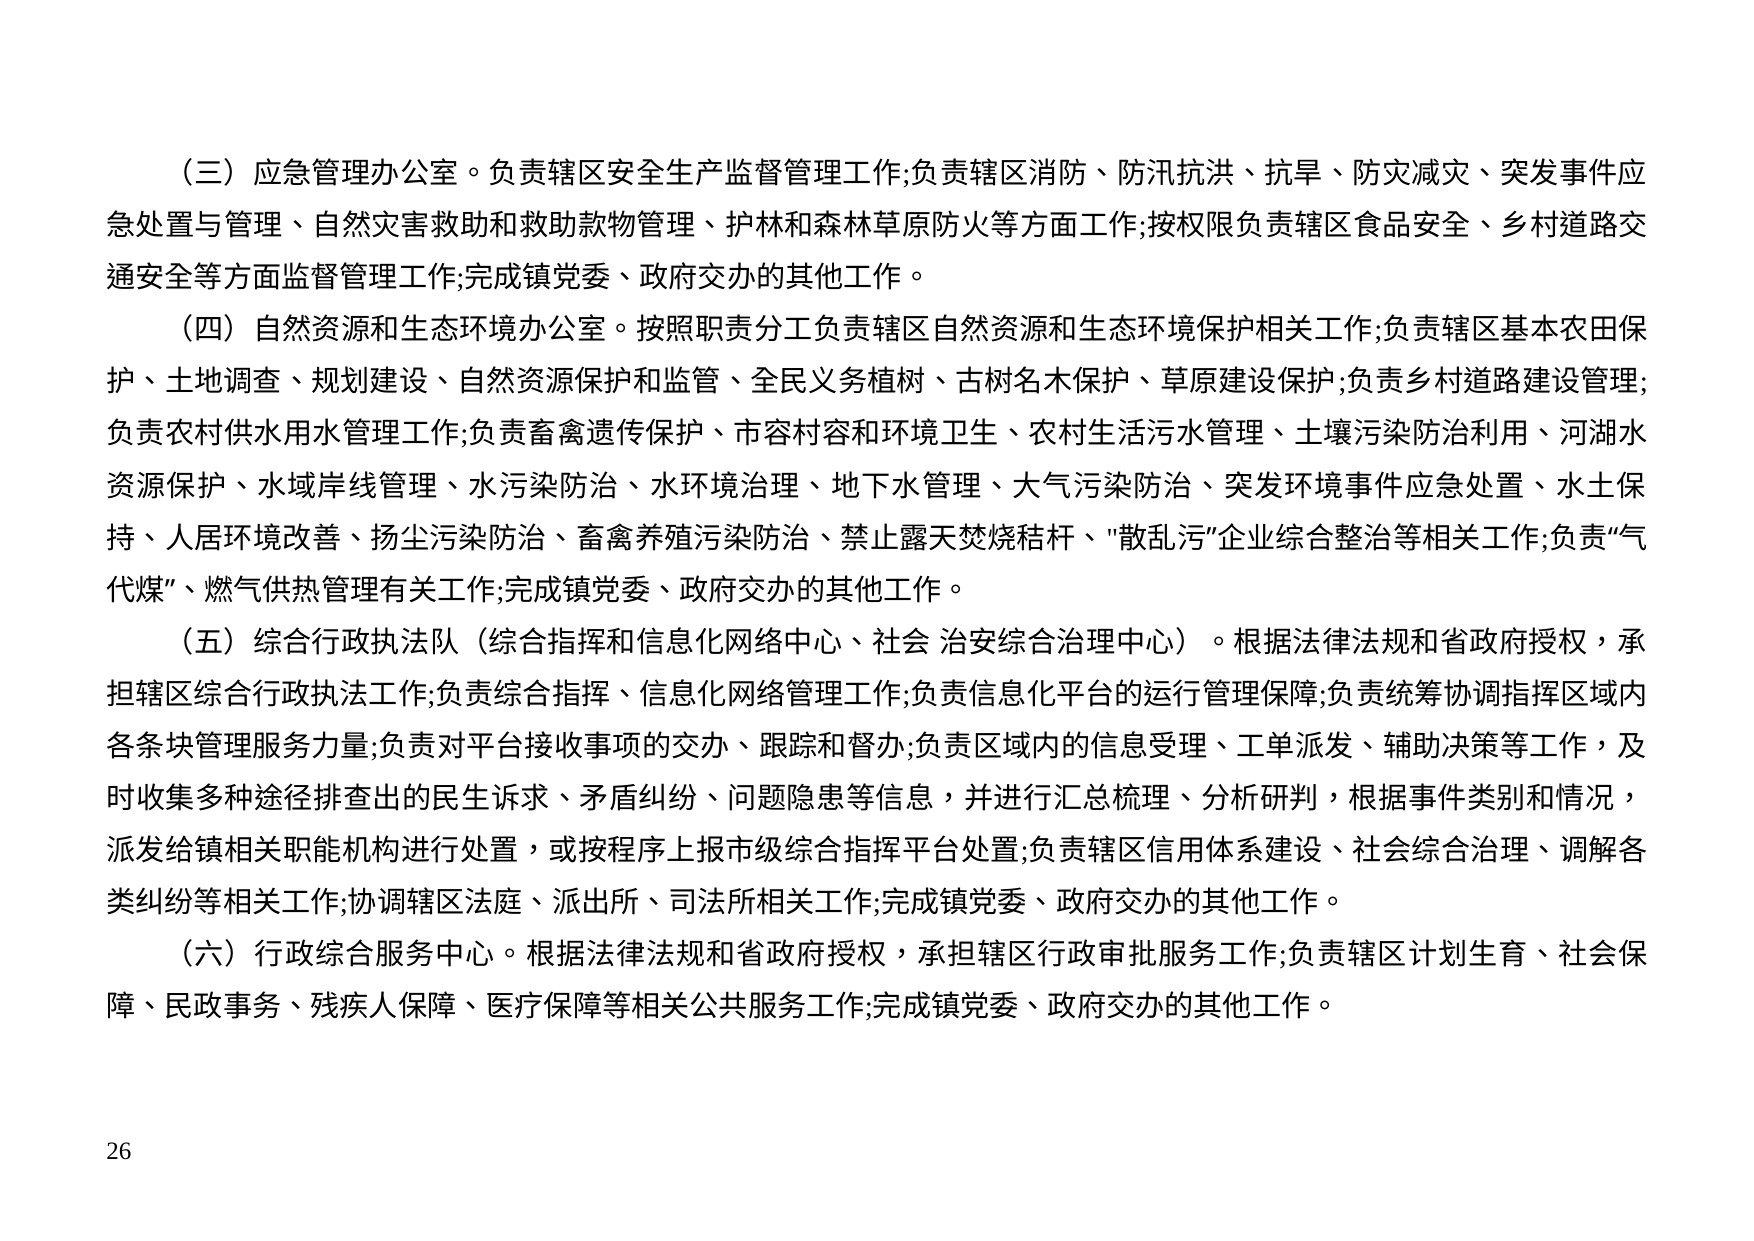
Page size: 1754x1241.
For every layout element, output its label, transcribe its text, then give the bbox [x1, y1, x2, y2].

text （六）行政综合服务中心。根据法律法规和省政府授权，承担辖区行政审批服务工作;负责辖区计划生育、社会保障、民政事务、残疾人保障、医疗保障等相关公共服务工作;完成镇党委、政府交办的其他工作。 [106, 923, 1648, 1027]
text （五）综合行政执法队（综合指挥和信息化网络中心、社会 治安综合治理中心）。根据法律法规和省政府授权，承担辖区综合行政执法工作;负责综合指挥、信息化网络管理工作;负责信息化平台的运行管理保障;负责统筹协调指挥区域内各条块管理服务力量;负责对平台接收事项的交办、跟踪和督办;负责区域内的信息受理、工单派发、辅助决策等工作，及时收集多种途径排查出的民生诉求、矛盾纠纷、问题隐患等信息，并进行汇总梳理、分析研判，根据事件类别和情况，派发给镇相关职能机构进行处置，或按程序上报市级综合指挥平台处置;负责辖区信用体系建设、社会综合治理、调解各类纠纷等相关工作;协调辖区法庭、派出所、司法所相关工作;完成镇党委、政府交办的其他工作。 [106, 611, 1648, 923]
text （三）应急管理办公室。负责辖区安全生产监督管理工作;负责辖区消防、防汛抗洪、抗旱、防灾减灾、突发事件应急处置与管理、自然灾害救助和救助款物管理、护林和森林草原防火等方面工作;按权限负责辖区食品安全、乡村道路交通安全等方面监督管理工作;完成镇党委、政府交办的其他工作。 [106, 142, 1648, 298]
text （四）自然资源和生态环境办公室。按照职责分工负责辖区自然资源和生态环境保护相关工作;负责辖区基本农田保护、土地调查、规划建设、自然资源保护和监管、全民义务植树、古树名木保护、草原建设保护;负责乡村道路建设管理;负责农村供水用水管理工作;负责畜禽遗传保护、市容村容和环境卫生、农村生活污水管理、土壤污染防治利用、河湖水资源保护、水域岸线管理、水污染防治、水环境治理、地下水管理、大气污染防治、突发环境事件应急处置、水土保持、人居环境改善、扬尘污染防治、畜禽养殖污染防治、禁止露天焚烧秸杆、"散乱污”企业综合整治等相关工作;负责“气代煤”、燃气供热管理有关工作;完成镇党委、政府交办的其他工作。 [106, 298, 1648, 611]
